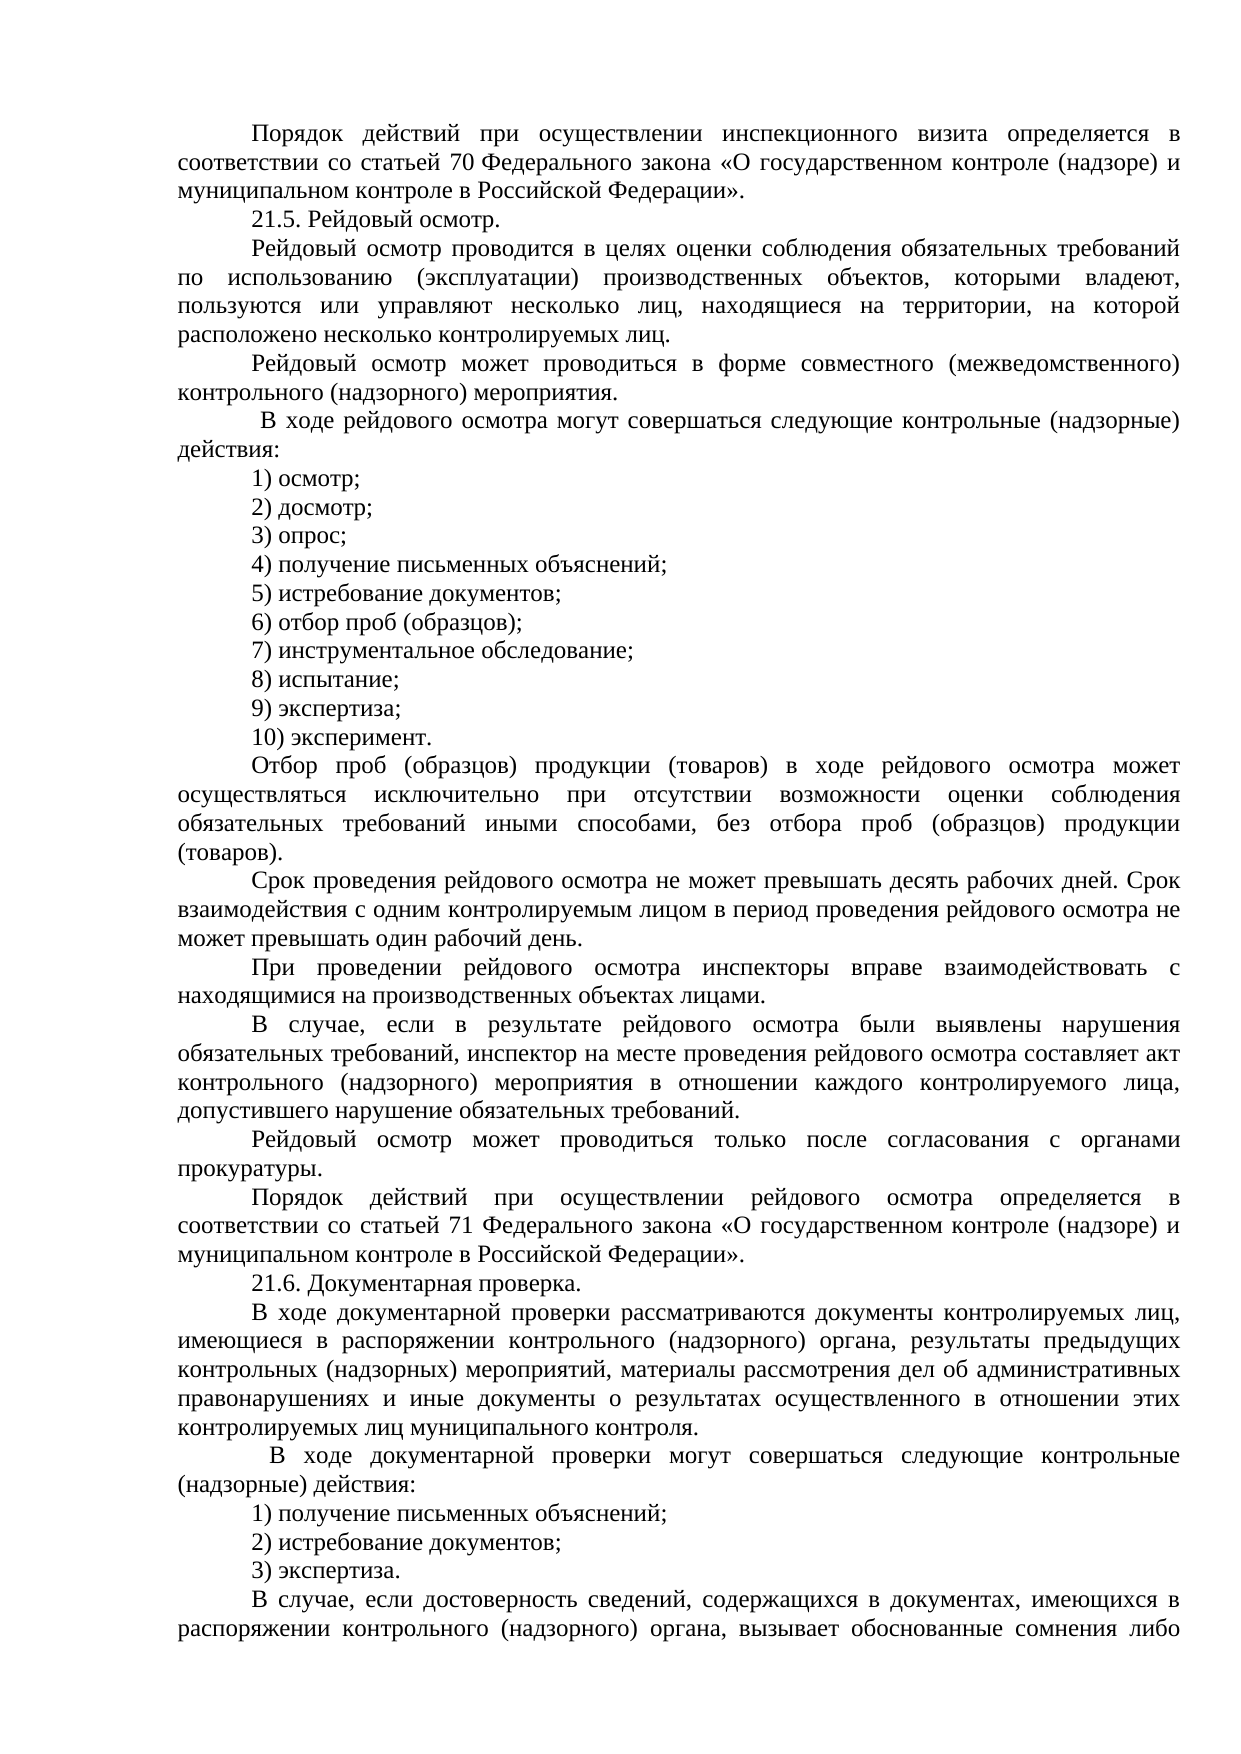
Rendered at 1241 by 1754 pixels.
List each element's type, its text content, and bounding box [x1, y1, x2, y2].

text 5) истребование документов; [177, 578, 1181, 607]
text При проведении рейдового осмотра инспекторы вправе взаимодействовать с находящимися на производственных объектах лицами. [177, 952, 1181, 1009]
text 3) экспертиза. [177, 1556, 1181, 1584]
text 2) истребование документов; [177, 1527, 1181, 1556]
text 1) получение письменных объяснений; [177, 1498, 1181, 1527]
list 21.6. Документарная проверка. [177, 1268, 1181, 1297]
text Порядок действий при осуществлении рейдового осмотра определяется в соответствии со статьей 71 Федерального закона «О государственном контроле (надзоре) и муниципальном контроле в Российской Федерации». [177, 1182, 1181, 1268]
text Рейдовый осмотр проводится в целях оценки соблюдения обязательных требований по использованию (эксплуатации) производственных объектов, которыми владеют, пользуются или управляют несколько лиц, находящиеся на территории, на которой расположено несколько контролируемых лиц. [177, 233, 1181, 348]
text Рейдовый осмотр может проводиться в форме совместного (межведомственного) контрольного (надзорного) мероприятия. [177, 348, 1181, 406]
text 10) эксперимент. [177, 722, 1181, 751]
text 4) получение письменных объяснений; [177, 549, 1181, 578]
text 7) инструментальное обследование; [177, 636, 1181, 664]
text В ходе документарной проверки могут совершаться следующие контрольные (надзорные) действия: [177, 1441, 1181, 1498]
text 9) экспертиза; [177, 693, 1181, 722]
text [177, 1584, 1181, 1642]
text 1) осмотр; [177, 463, 1181, 492]
text 3) опрос; [177, 521, 1181, 549]
text 8) испытание; [177, 664, 1181, 693]
text В ходе рейдового осмотра могут совершаться следующие контрольные (надзорные) действия: [177, 406, 1181, 463]
text В случае, если в результате рейдового осмотра были выявлены нарушения обязательных требований, инспектор на месте проведения рейдового осмотра составляет акт контрольного (надзорного) мероприятия в отношении каждого контролируемого лица, допустившего нарушение обязательных требований. [177, 1009, 1181, 1124]
text 2) досмотр; [177, 492, 1181, 521]
text Срок проведения рейдового осмотра не может превышать десять рабочих дней. Срок взаимодействия с одним контролируемым лицом в период проведения рейдового осмотра не может превышать один рабочий день. [177, 866, 1181, 952]
text Рейдовый осмотр может проводиться только после согласования с органами прокуратуры. [177, 1124, 1181, 1182]
text Порядок действий при осуществлении инспекционного визита определяется в соответствии со статьей 70 Федерального закона «О государственном контроле (надзоре) и муниципальном контроле в Российской Федерации». [177, 118, 1181, 204]
text 6) отбор проб (образцов); [177, 607, 1181, 636]
text В ходе документарной проверки рассматриваются документы контролируемых лиц, имеющиеся в распоряжении контрольного (надзорного) органа, результаты предыдущих контрольных (надзорных) мероприятий, материалы рассмотрения дел об административных правонарушениях и иные документы о результатах осуществленного в отношении этих контролируемых лиц муниципального контроля. [177, 1297, 1181, 1441]
list 21.5. Рейдовый осмотр. [177, 204, 1181, 233]
text Отбор проб (образцов) продукции (товаров) в ходе рейдового осмотра может осуществляться исключительно при отсутствии возможности оценки соблюдения обязательных требований иными способами, без отбора проб (образцов) продукции (товаров). [177, 751, 1181, 866]
